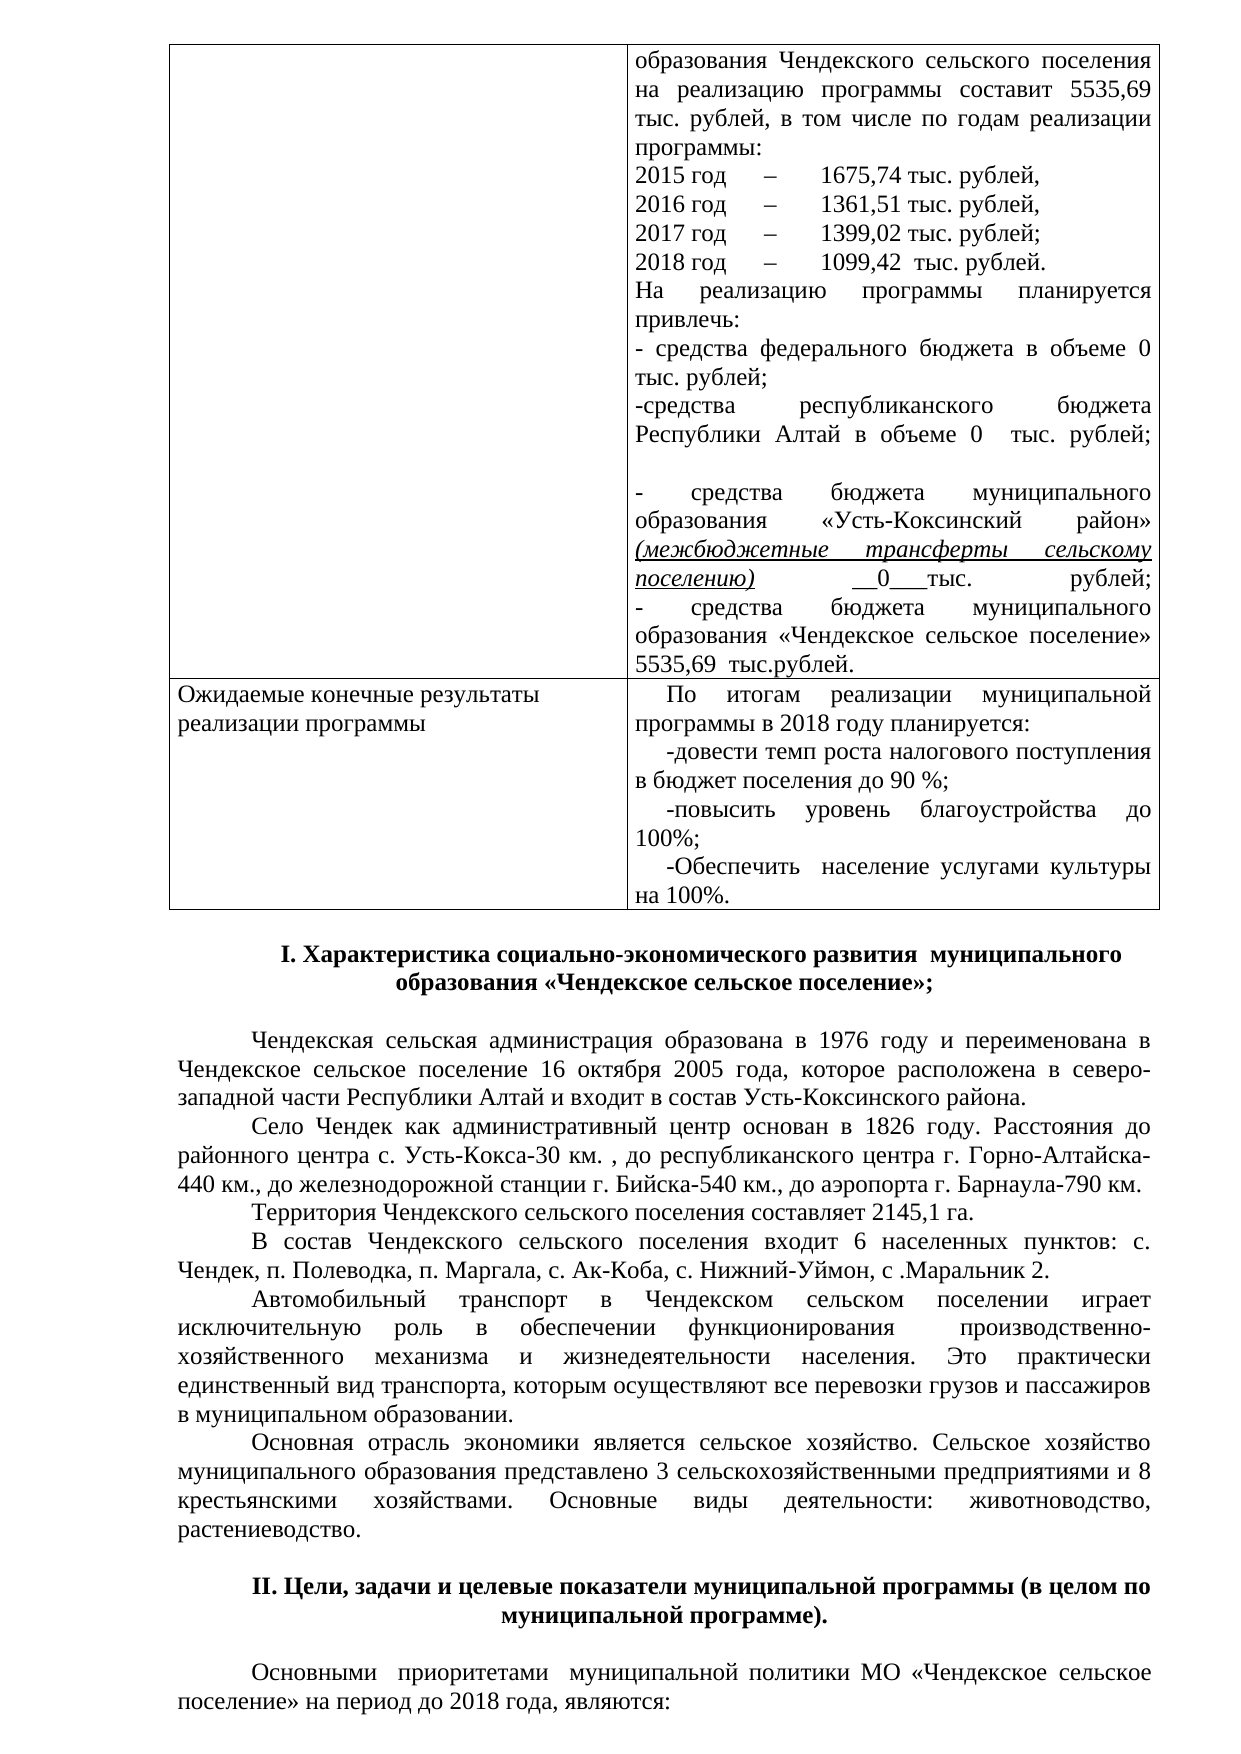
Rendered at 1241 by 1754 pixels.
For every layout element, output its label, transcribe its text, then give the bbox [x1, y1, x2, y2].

text В состав Чендекского сельского поселения входит 6 населенных пунктов: с. Чендек, п. Полеводка, п. Маргала, с. Ак-Коба, с. Нижний-Уймон, с .Маральник 2. [177, 1226, 1152, 1284]
text Основными приоритетами муниципальной политики МО «Чендекское сельское поселение» на период до 2018 года, являются: [177, 1657, 1152, 1715]
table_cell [628, 45, 1159, 678]
text Чендекская сельская администрация образована в 1976 году и переименована в Чендекское сельское поселение 16 октября 2005 года, которое расположена в северо-западной части Республики Алтай и входит в состав Усть-Коксинского района. [177, 1025, 1152, 1111]
text Основная отрасль экономики является сельское хозяйство. Сельское хозяйство муниципального образования представлено 3 сельскохозяйственными предприятиями и 8 крестьянскими хозяйствами. Основные виды деятельности: животноводство, растениеводство. [177, 1427, 1152, 1542]
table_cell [170, 45, 627, 678]
text I. Характеристика социально-экономического развития муниципального образования «Чендекское сельское поселение»; [177, 939, 1152, 996]
table_cell По итогам реализации муниципальной программы в 2018 году планируется: -довести темп роста налогового поступления в бюджет поселения до 90 %; -повысить уровень благоустройства до 100%; -Обеспечить население услугами культуры на 100%. [628, 679, 1159, 909]
text Автомобильный транспорт в Чендекском сельском поселении играет исключительную роль в обеспечении функционирования производственно-хозяйственного механизма и жизнедеятельности населения. Это практически единственный вид транспорта, которым осуществляют все перевозки грузов и пассажиров в муниципальном образовании. [177, 1284, 1152, 1427]
text II. Цели, задачи и целевые показатели муниципальной программы (в целом по муниципальной программе). [177, 1571, 1152, 1629]
table_cell Ожидаемые конечные результаты реализации программы [170, 679, 627, 909]
text Село Чендек как административный центр основан в 1826 году. Расстояния до районного центра с. Усть-Кокса-30 км. , до республиканского центра г. Горно-Алтайска-440 км., до железнодорожной станции г. Бийска-540 км., до аэропорта г. Барнаула-790 км. [177, 1111, 1152, 1197]
text Территория Чендекского сельского поселения составляет 2145,1 га. [177, 1197, 1152, 1226]
